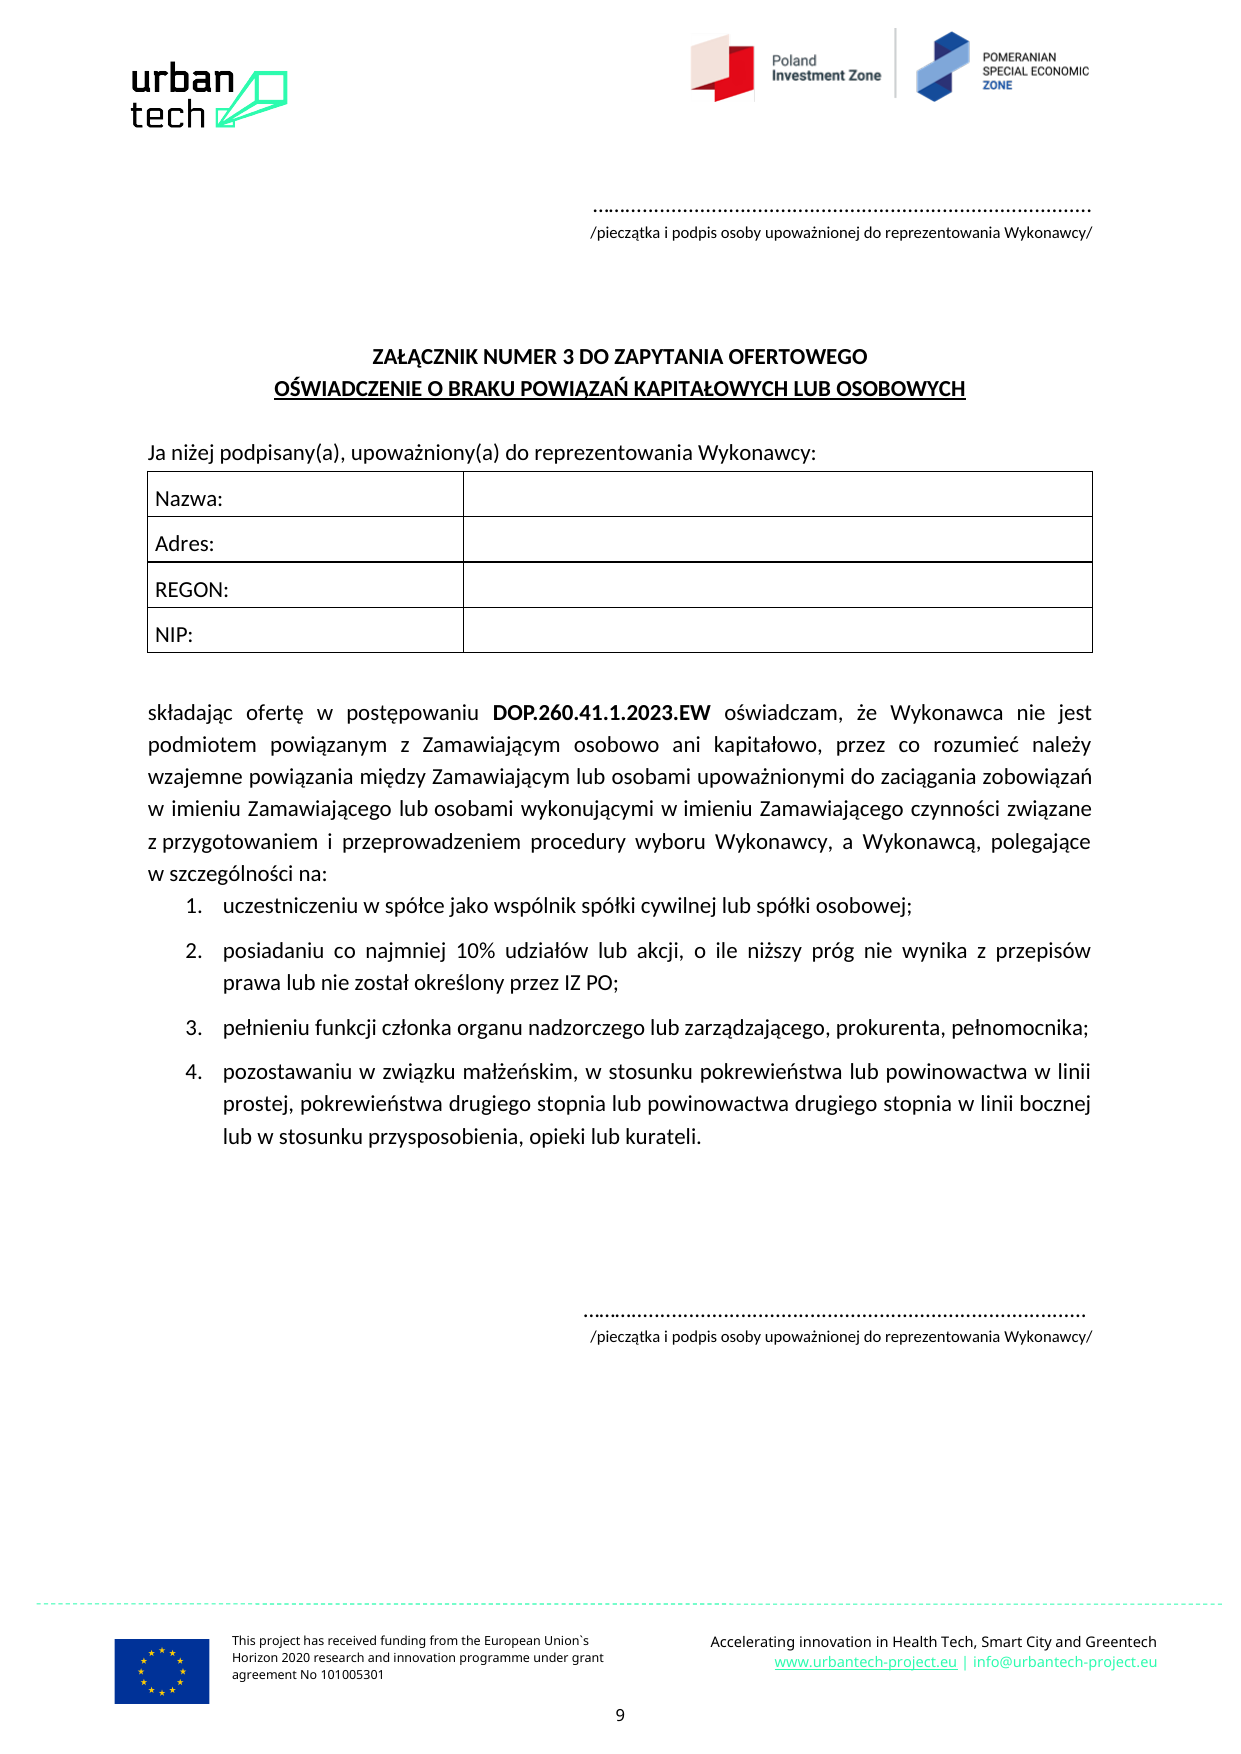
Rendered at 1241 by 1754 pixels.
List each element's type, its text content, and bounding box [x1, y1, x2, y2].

table_cell [464, 563, 1092, 607]
table_cell Adres: [148, 517, 463, 561]
text OŚWIADCZENIE O BRAKU POWIĄZAŃ KAPITAŁOWYCH LUB OSOBOWYCH [148, 374, 1093, 402]
picture [690, 28, 1089, 102]
table_header Nazwa: [148, 472, 463, 516]
table_cell [464, 517, 1092, 561]
text /pieczątka i podpis osoby upoważnionej do reprezentowania Wykonawcy/ [148, 222, 1093, 242]
list uczestniczeniu w spółce jako wspólnik spółki cywilnej lub spółki osobowej; [185, 891, 1093, 919]
table_cell REGON: [148, 563, 463, 607]
text ZAŁĄCZNIK NUMER 3 DO ZAPYTANIA OFERTOWEGO [148, 342, 1093, 370]
table_cell [464, 608, 1092, 652]
text ……................................................................................. [148, 190, 1093, 218]
text składając ofertę w postępowaniu DOP.260.41.1.2023.EW oświadczam, że Wykonawca nie jest podmiotem powiązanym z Zamawiającym osobowo ani kapitałowo, przez co rozumieć należy wzajemne powiązania między Zamawiającym lub osobami upoważnionymi do zaciągania zobowiązań w imieniu Zamawiającego lub osobami wykonującymi w imieniu Zamawiającego czynności związane z przygotowaniem i przeprowadzeniem procedury wyboru Wykonawcy, a Wykonawcą, polegające w szczególności na: [148, 698, 1093, 887]
list posiadaniu co najmniej 10% udziałów lub akcji, o ile niższy próg nie wynika z przepisów prawa lub nie został określony przez IZ PO; [185, 936, 1093, 996]
table_cell NIP: [148, 608, 463, 652]
list pełnieniu funkcji członka organu nadzorczego lub zarządzającego, prokurenta, pełnomocnika; [185, 1013, 1093, 1041]
picture [114, 1639, 210, 1704]
text Ja niżej podpisany(a), upoważniony(a) do reprezentowania Wykonawcy: [148, 438, 1093, 466]
table_header [464, 472, 1092, 516]
text ………............................................................................... /pieczątka i podpis osoby upoważnionej do reprezentowania Wykonawcy/ [148, 1295, 1093, 1347]
picture [114, 28, 304, 162]
list pozostawaniu w związku małżeńskim, w stosunku pokrewieństwa lub powinowactwa w linii prostej, pokrewieństwa drugiego stopnia lub powinowactwa drugiego stopnia w linii bocznej lub w stosunku przysposobienia, opieki lub kurateli. [185, 1057, 1093, 1150]
